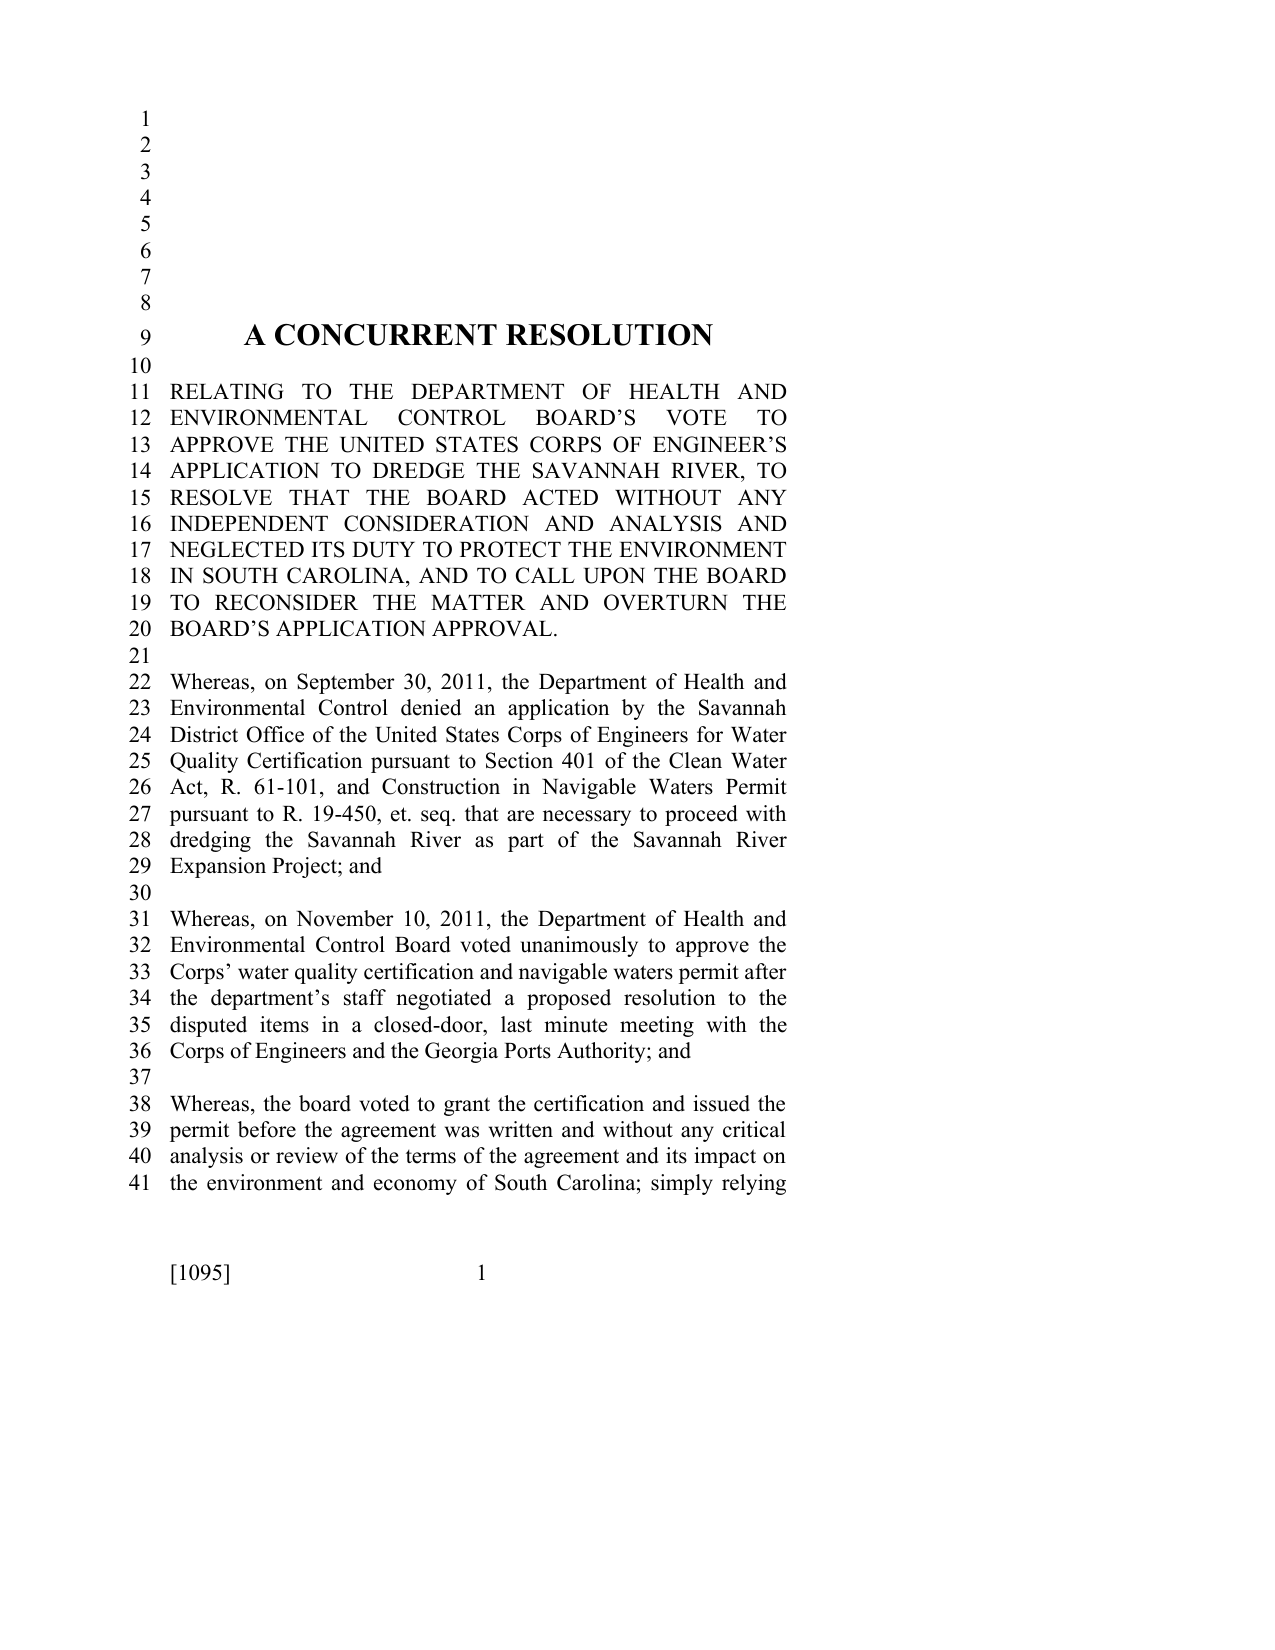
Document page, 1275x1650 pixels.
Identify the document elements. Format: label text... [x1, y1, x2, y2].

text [169, 1090, 787, 1195]
text A CONCURRENT RESOLUTION [169, 316, 787, 352]
text Whereas, on November 10, 2011, the Department of Health and Environmental Control Board voted unanimously to approve the Corps’ water quality certification and navigable waters permit after the department’s staff negotiated a proposed resolution to the disputed items in a closed-door, last minute meeting with the Corps of Engineers and the Georgia Ports Authority; and [169, 905, 787, 1063]
text RELATING TO THE DEPARTMENT OF HEALTH AND ENVIRONMENTAL CONTROL BOARD’S VOTE TO APPROVE THE UNITED STATES CORPS OF ENGINEER’S APPLICATION TO DREDGE THE SAVANNAH RIVER, TO RESOLVE THAT THE BOARD ACTED WITHOUT ANY INDEPENDENT CONSIDERATION AND ANALYSIS AND NEGLECTED ITS DUTY TO PROTECT THE ENVIRONMENT IN SOUTH CAROLINA, AND TO CALL UPON THE BOARD TO RECONSIDER THE MATTER AND OVERTURN THE BOARD’S APPLICATION APPROVAL. [169, 378, 787, 642]
text Whereas, on September 30, 2011, the Department of Health and Environmental Control denied an application by the Savannah District Office of the United States Corps of Engineers for Water Quality Certification pursuant to Section 401 of the Clean Water Act, R. 61-101, and Construction in Navigable Waters Permit pursuant to R. 19-450, et. seq. that are necessary to proceed with dredging the Savannah River as part of the Savannah River Expansion Project; and [169, 668, 787, 879]
